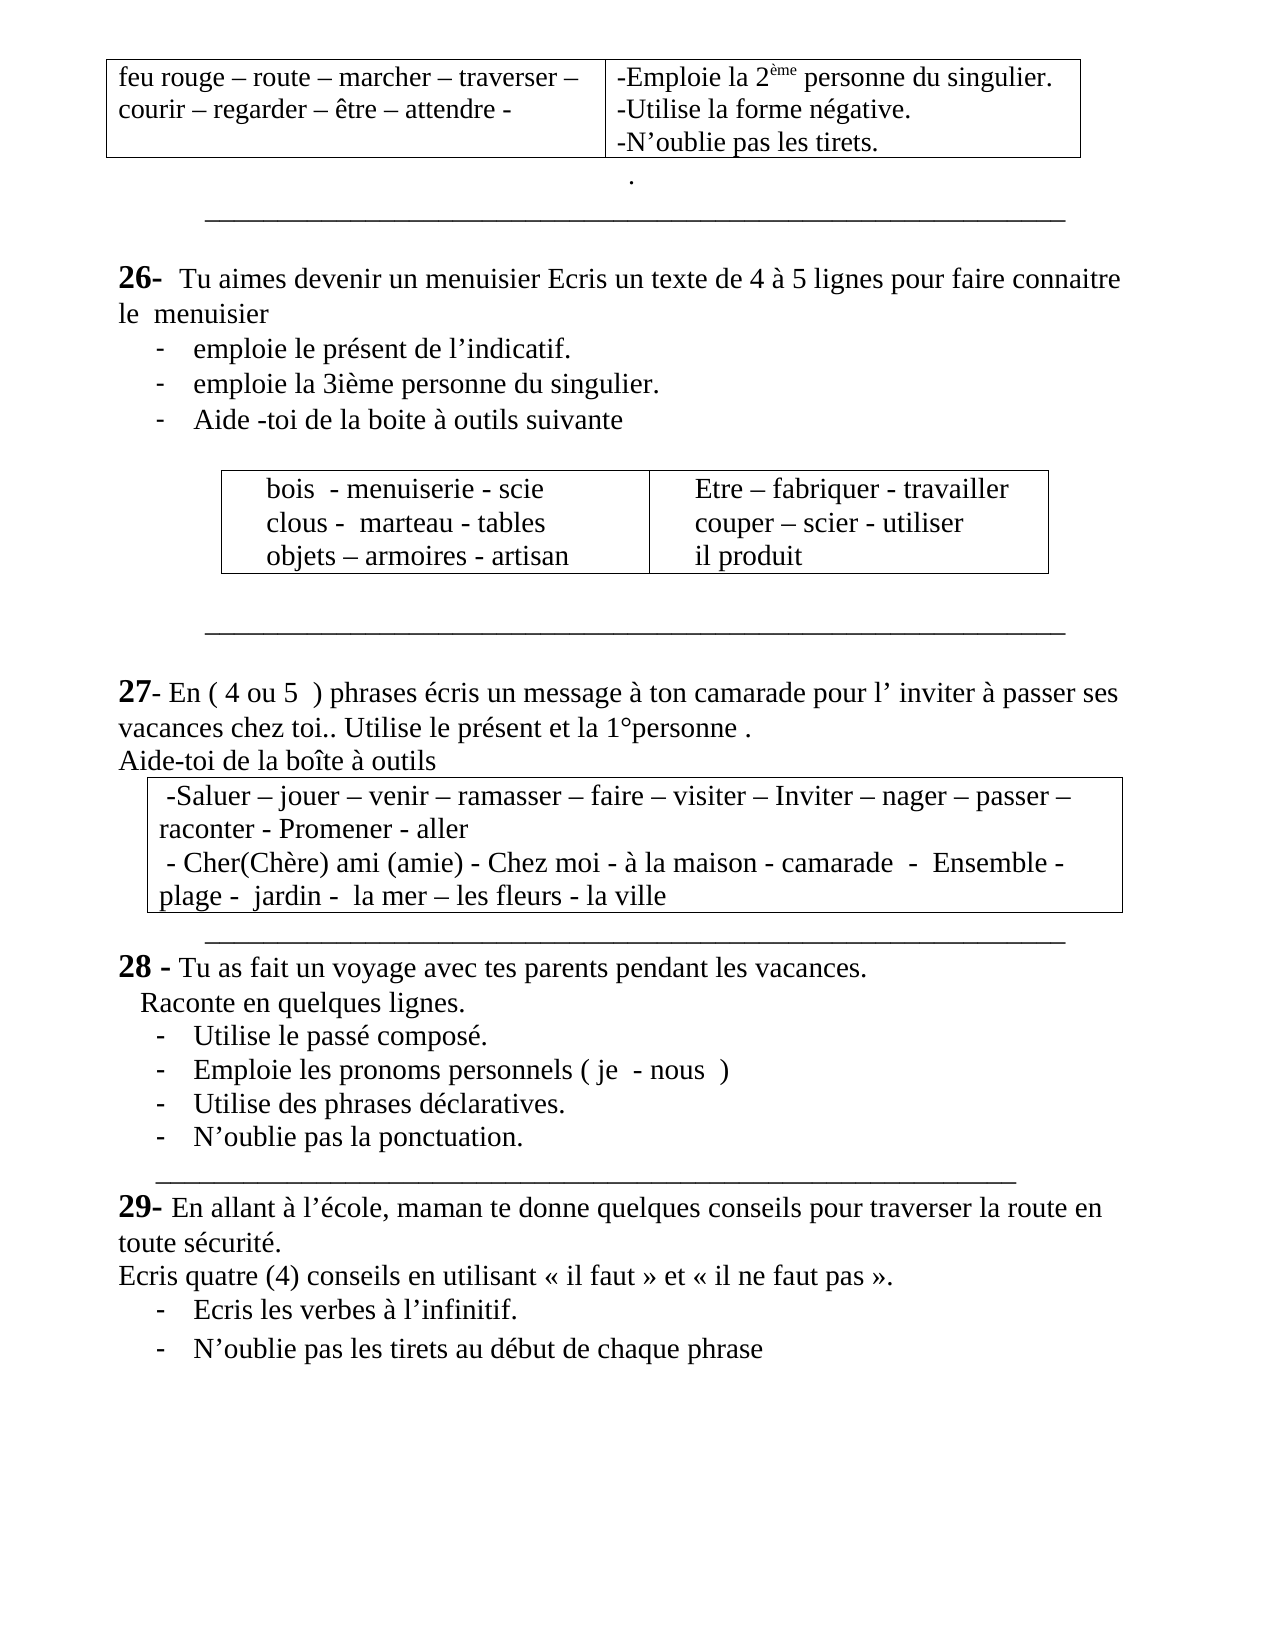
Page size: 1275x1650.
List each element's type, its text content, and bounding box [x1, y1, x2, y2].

list Aide -toi de la boite à outils suivante [156, 401, 1152, 437]
text 28 - Tu as fait un voyage avec tes parents pendant les vacances. [118, 947, 1152, 985]
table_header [107, 60, 605, 157]
text ___________________________________________________________ [118, 604, 1152, 638]
list emploie la 3ième personne du singulier. [156, 365, 1152, 401]
list Emploie les pronoms personnels ( je - nous ) [156, 1052, 1152, 1086]
text . ___________________________________________________________ [118, 158, 1152, 224]
list N’oublie pas la ponctuation. [156, 1119, 1152, 1153]
text 26- Tu aimes devenir un menuisier Ecris un texte de 4 à 5 lignes pour faire connaitre le menuisier [118, 258, 1152, 330]
list Utilise le passé composé. [156, 1018, 1152, 1052]
text ___________________________________________________________ [118, 913, 1152, 947]
text 29- En allant à l’école, maman te donne quelques conseils pour traverser la route en toute sécurité. [118, 1187, 1152, 1258]
text ___________________________________________________________ [156, 1153, 1152, 1187]
list N’oublie pas les tirets au début de chaque phrase [156, 1331, 1152, 1364]
list Ecris les verbes à l’infinitif. [156, 1292, 1152, 1326]
table_header Etre – fabriquer - travailler couper – scier - utiliser il produit [650, 471, 1048, 572]
table_header -Saluer – jouer – venir – ramasser – faire – visiter – Inviter – nager – passer – raconter - Promener - aller - Cher(Chère) ami (amie) - Chez moi - à la maison - camarade - Ensemble - plage - jardin - la mer – les fleurs - la ville [148, 778, 1122, 912]
text Ecris quatre (4) conseils en utilisant « il faut » et « il ne faut pas ». [118, 1258, 1152, 1292]
text Raconte en quelques lignes. [118, 985, 1152, 1018]
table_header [606, 60, 1080, 157]
text 27- En ( 4 ou 5 ) phrases écris un message à ton camarade pour l’ inviter à passer ses vacances chez toi.. Utilise le présent et la 1°personne . Aide-toi de la boîte à outils [118, 671, 1152, 777]
table_header bois - menuiserie - scie clous - marteau - tables objets – armoires - artisan [222, 471, 649, 572]
list emploie le présent de l’indicatif. [156, 330, 1152, 365]
list Utilise des phrases déclaratives. [156, 1086, 1152, 1119]
